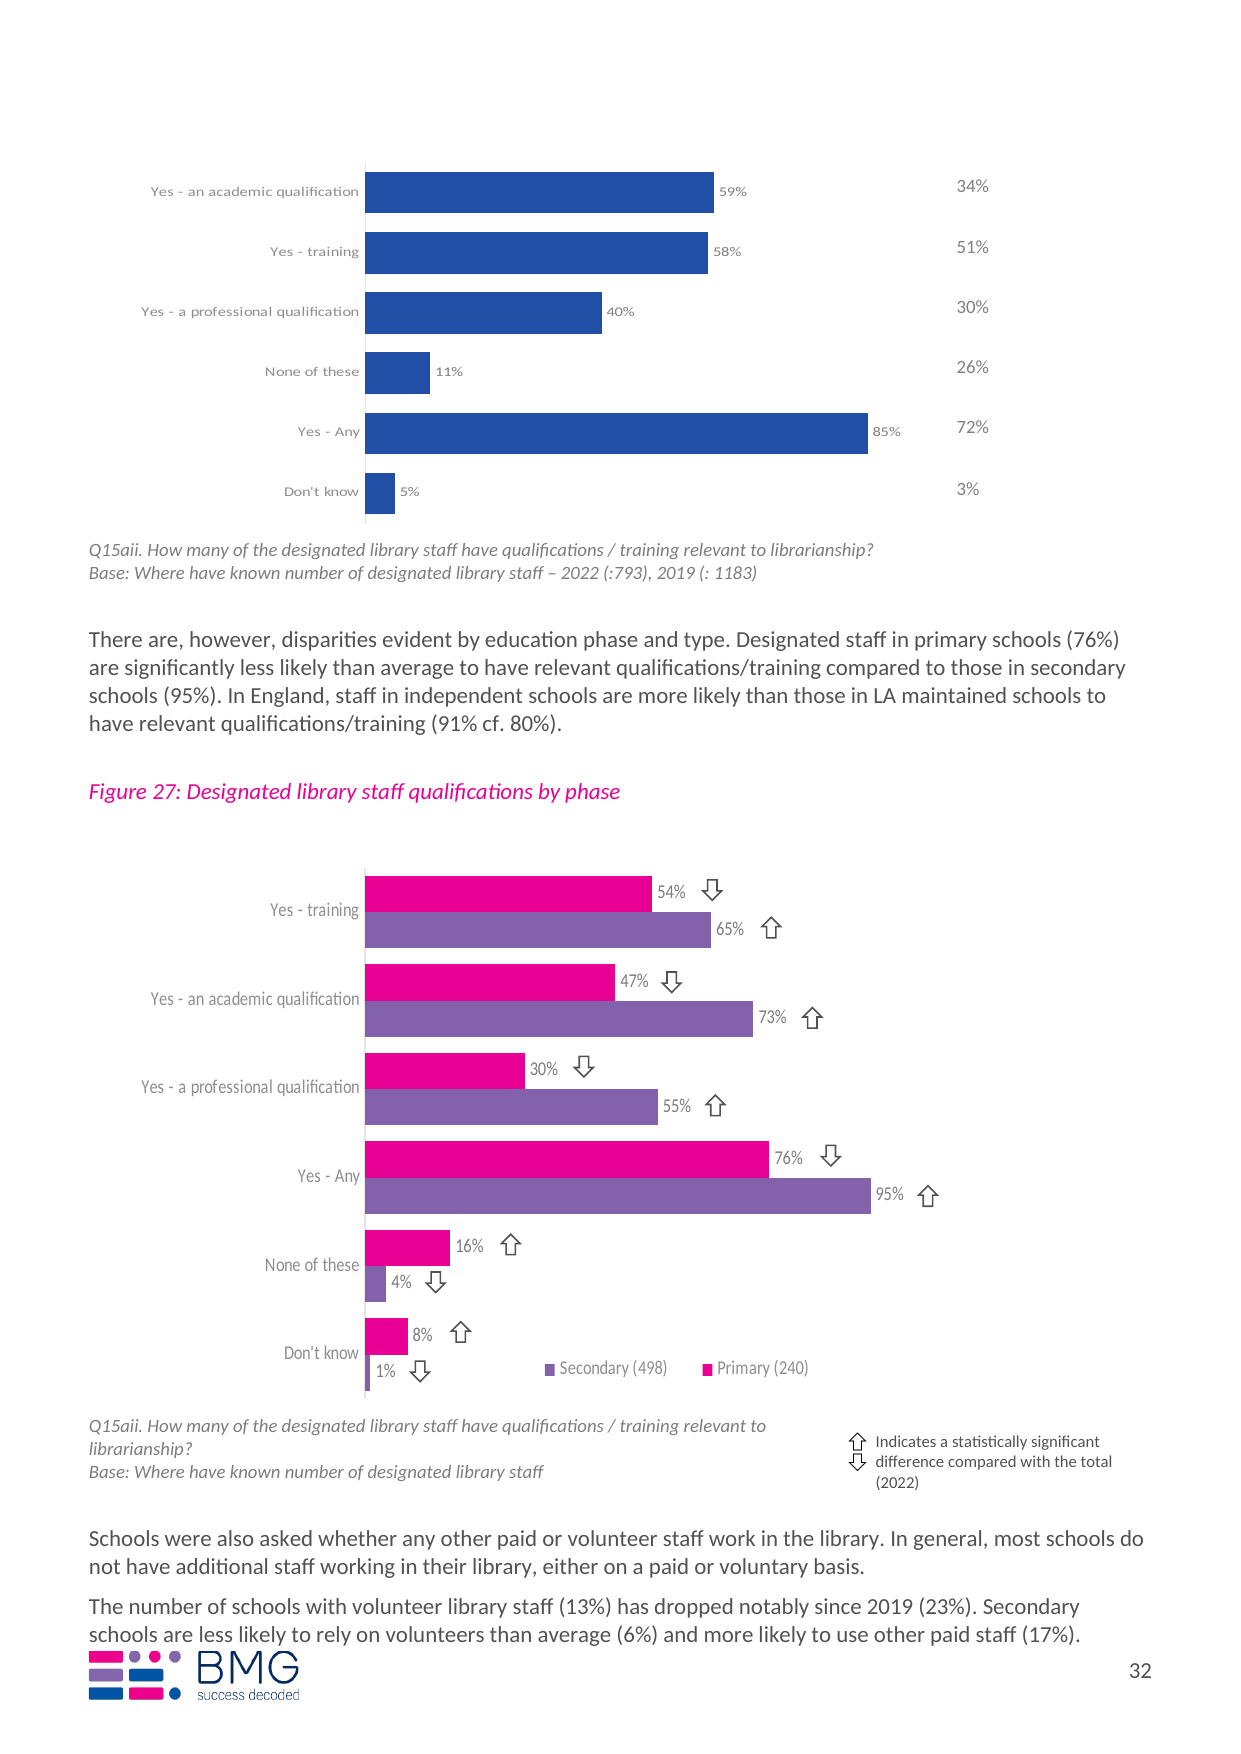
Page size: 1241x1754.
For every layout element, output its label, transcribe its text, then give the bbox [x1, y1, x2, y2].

text Q15aii. How many of the designated library staff have qualifications / training relevant to librarianship? [89, 538, 1152, 561]
table_cell 72% [945, 403, 1133, 464]
text Figure 27: Designated library staff qualifications by phase [89, 777, 1152, 805]
table_cell 26% [945, 342, 1133, 403]
table_cell 51% [945, 222, 1133, 283]
table_cell 30% [945, 283, 1133, 342]
text Schools were also asked whether any other paid or volunteer staff work in the library. In general, most schools do not have additional staff working in their library, either on a paid or voluntary basis. [89, 1524, 1152, 1580]
picture [88, 1651, 299, 1700]
picture [845, 1431, 869, 1472]
text The number of schools with volunteer library staff (13%) has dropped notably since 2019 (23%). Secondary schools are less likely to rely on volunteers than average (6%) and more likely to use other paid staff (17%). [89, 1592, 1152, 1648]
text Base: Where have known number of designated library staff [89, 1460, 1152, 1483]
text Q15aii. How many of the designated library staff have qualifications / training relevant to librarianship? [89, 1414, 1152, 1460]
table_header 34% [945, 161, 1133, 222]
text There are, however, disparities evident by education phase and type. Designated staff in primary schools (76%) are significantly less likely than average to have relevant qualifications/training compared to those in secondary schools (95%). In England, staff in independent schools are more likely than those in LA maintained schools to have relevant qualifications/training (91% cf. 80%). [89, 625, 1152, 737]
text Base: Where have known number of designated library staff – 2022 (:793), 2019 (: 1183) [89, 561, 1152, 584]
table_cell 3% [945, 464, 1133, 525]
